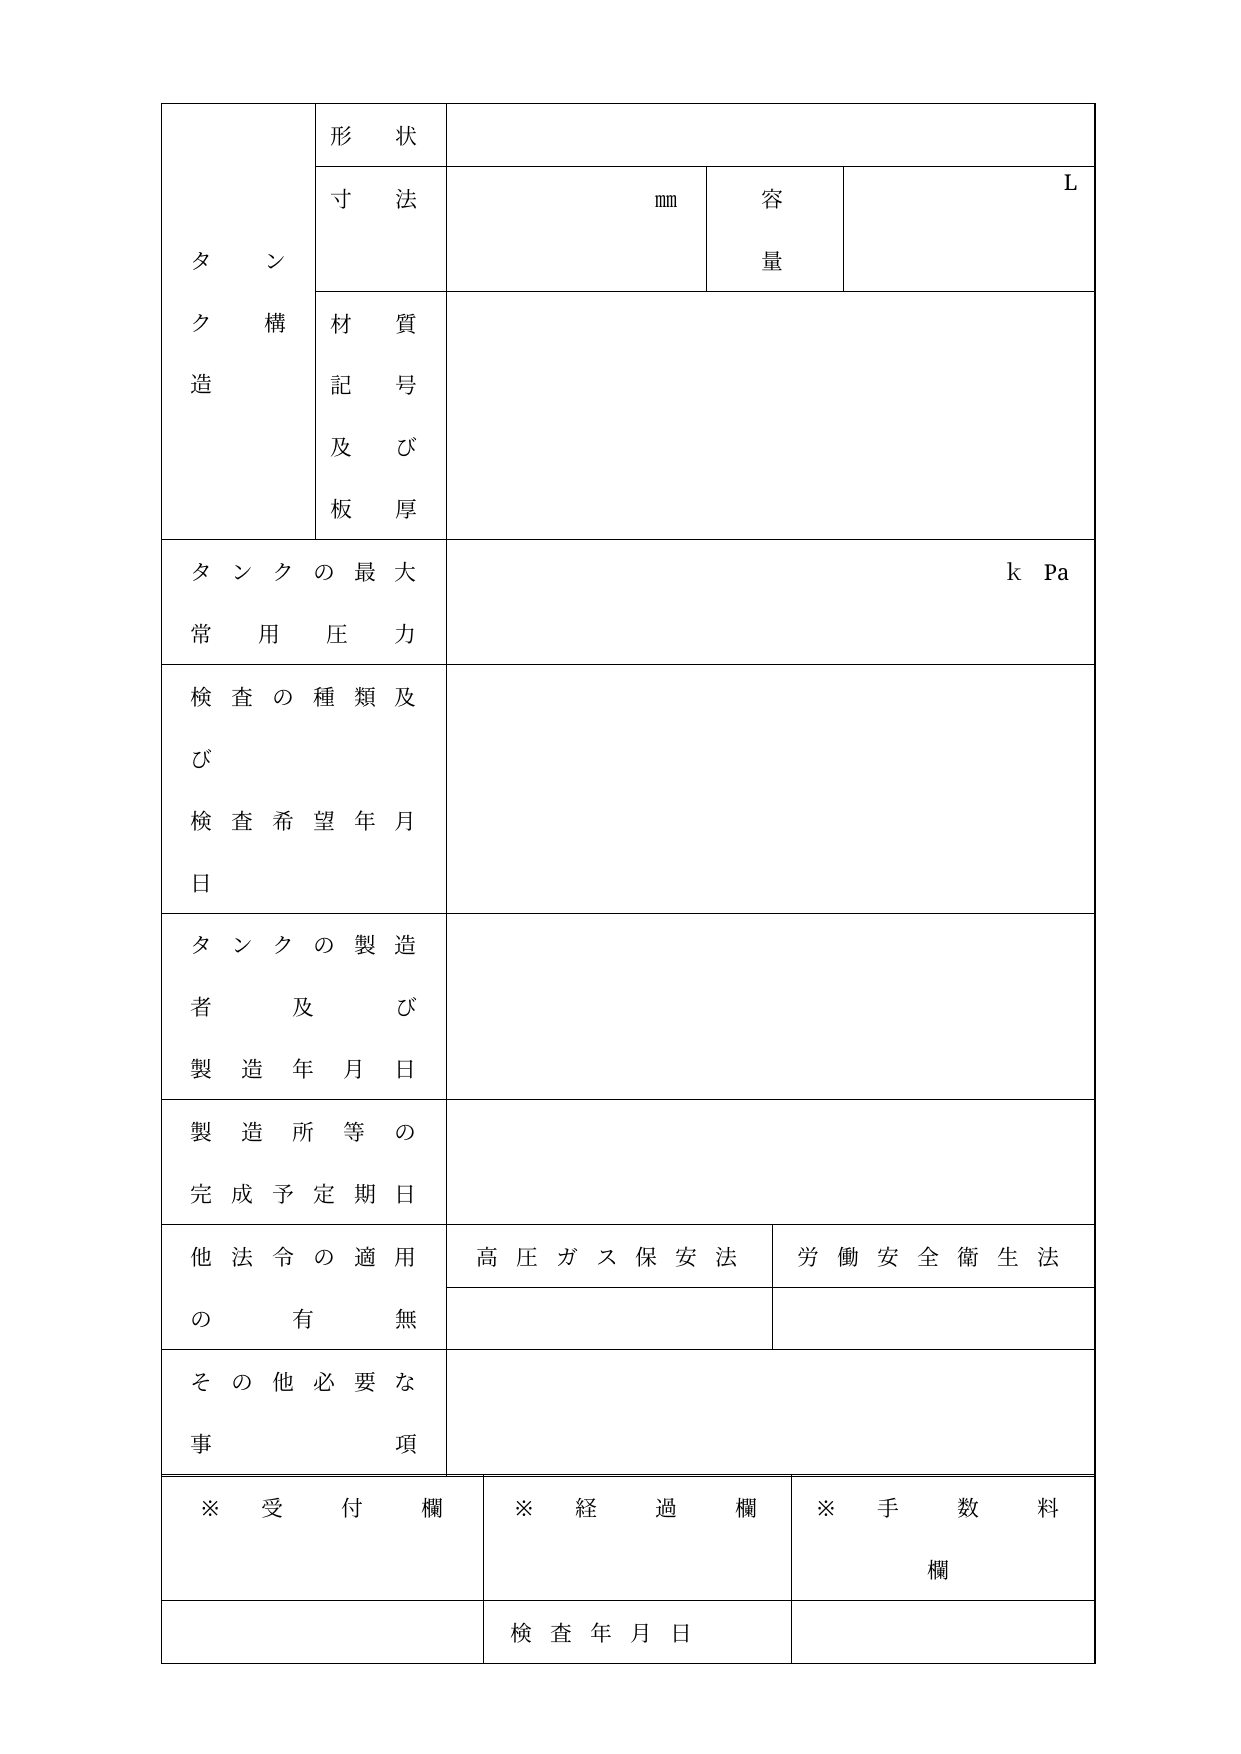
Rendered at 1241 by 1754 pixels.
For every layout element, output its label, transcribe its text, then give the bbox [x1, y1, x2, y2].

table_cell [447, 104, 1094, 166]
table_cell タンクの製造者及び 製造年月日 [162, 914, 446, 1099]
table_cell 検査の種類及び 検査希望年月日 [162, 665, 446, 912]
table_cell L [844, 167, 1094, 291]
table_cell 形状 [316, 104, 446, 166]
table_cell [447, 292, 1094, 539]
table_cell [447, 914, 1094, 1099]
table_cell 容 量 [707, 167, 843, 291]
table_cell その他必要な事項 [162, 1350, 446, 1473]
table_cell 高圧ガス保安法 [447, 1225, 772, 1287]
table_cell ※ 受 付 欄 [162, 1477, 483, 1600]
table_cell 材質記号及び板厚 [316, 292, 446, 539]
table_cell 労働安全衛生法 [773, 1225, 1094, 1287]
table_cell タンクの最大常用圧力 [162, 540, 446, 664]
table_cell [447, 1288, 772, 1349]
table_cell タンク構造 [162, 104, 315, 539]
table_cell [447, 1350, 1094, 1473]
table_cell [773, 1288, 1094, 1349]
table_cell ※ 経 過 欄 [484, 1477, 791, 1600]
table_cell ｋPa [447, 540, 1094, 664]
table_cell [447, 1100, 1094, 1224]
table_cell 製造所等の 完成予定期日 [162, 1100, 446, 1224]
table_cell ㎜ [447, 167, 706, 291]
table_cell 他法令の適用の有無 [162, 1225, 446, 1349]
table_cell [447, 665, 1094, 912]
table_cell 検査年月日 検査番号 [484, 1601, 791, 1663]
table_cell [792, 1601, 1094, 1663]
table_cell [162, 1601, 483, 1663]
table_cell ※ 手 数 料 欄 [792, 1477, 1094, 1600]
table_cell 寸法 [316, 167, 446, 291]
